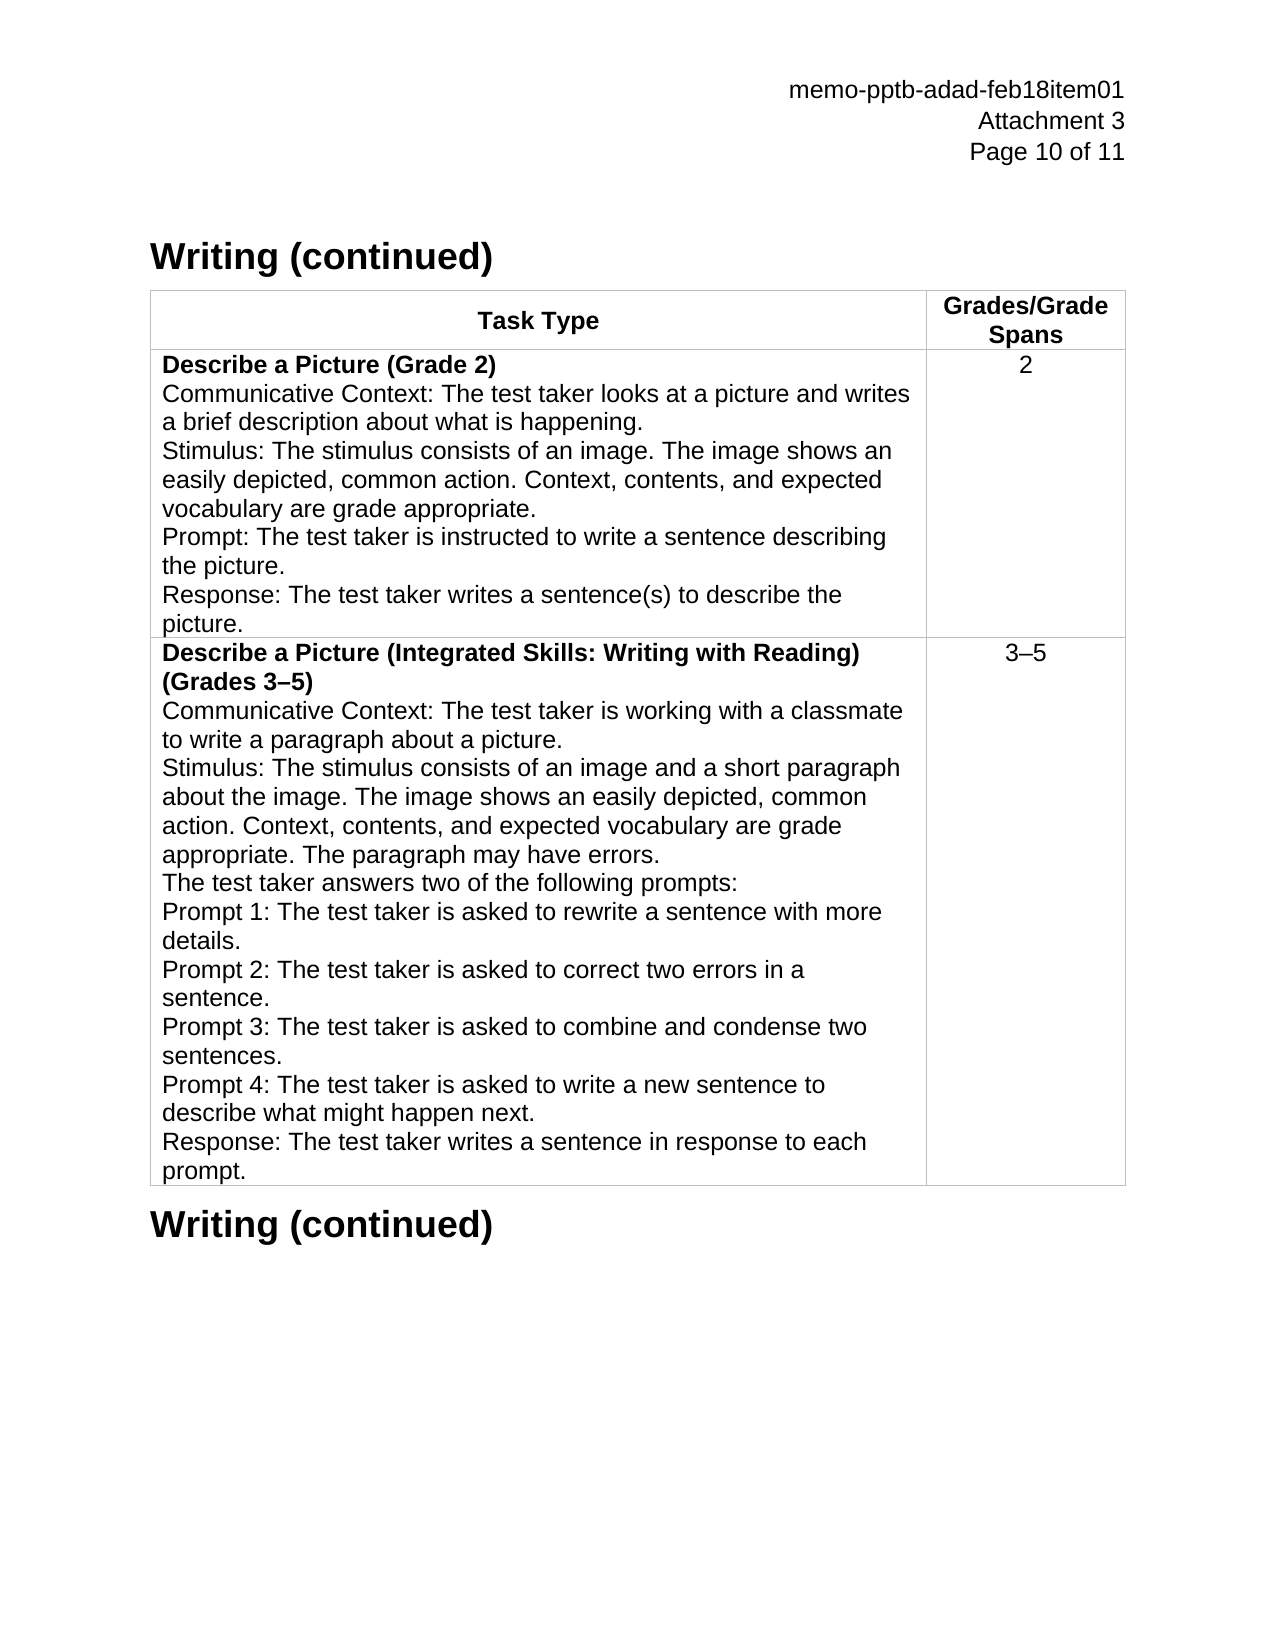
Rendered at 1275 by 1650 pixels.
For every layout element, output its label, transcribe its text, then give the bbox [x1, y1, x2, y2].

table_header Task Type [151, 291, 926, 349]
table_cell 3–5 [927, 638, 1125, 1184]
table_header Grades/Grade Spans [927, 291, 1125, 349]
subtitle Writing (continued) [150, 1202, 1125, 1245]
table_cell 2 [927, 350, 1125, 637]
table_cell Describe a Picture (Integrated Skills: Writing with Reading) (Grades 3–5) Communicative Context: The test taker is working with a classmate to write a paragraph about a picture. Stimulus: The stimulus consists of an image and a short paragraph about the image. The image shows an easily depicted, common action. Context, contents, and expected vocabulary are grade appropriate. The paragraph may have errors. The test taker answers two of the following prompts: Prompt 1: The test taker is asked to rewrite a sentence with more details. Prompt 2: The test taker is asked to correct two errors in a sentence. Prompt 3: The test taker is asked to combine and condense two sentences. Prompt 4: The test taker is asked to write a new sentence to describe what might happen next. Response: The test taker writes a sentence in response to each prompt. [151, 638, 926, 1184]
table_cell Describe a Picture (Grade 2) Communicative Context: The test taker looks at a picture and writes a brief description about what is happening. Stimulus: The stimulus consists of an image. The image shows an easily depicted, common action. Context, contents, and expected vocabulary are grade appropriate. Prompt: The test taker is instructed to write a sentence describing the picture. Response: The test taker writes a sentence(s) to describe the picture. [151, 350, 926, 637]
subtitle Writing (continued) [150, 234, 1125, 278]
